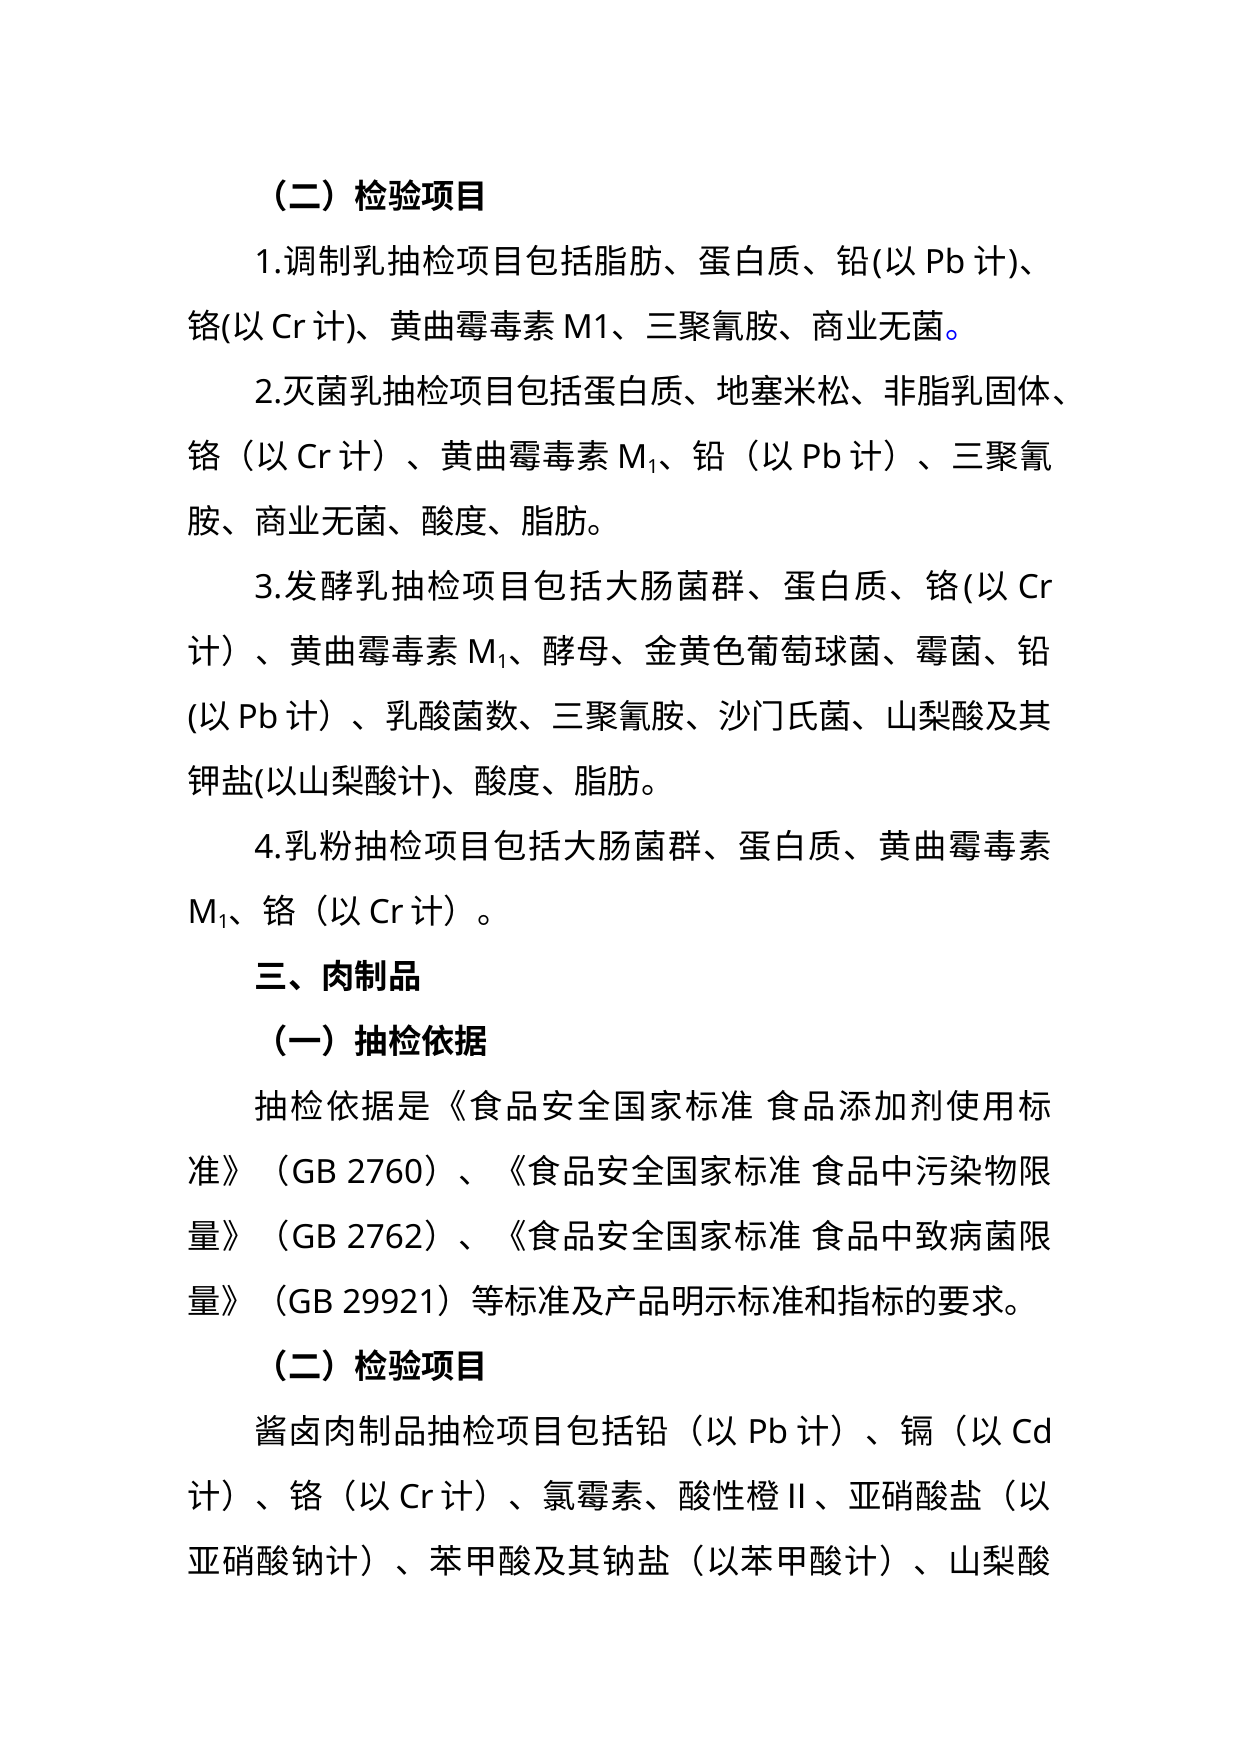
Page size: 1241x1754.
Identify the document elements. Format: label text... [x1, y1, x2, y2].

text 1.调制乳抽检项目包括脂肪、蛋白质、铅(以Pb计)、铬(以Cr计)、黄曲霉毒素M1、三聚氰胺、商业无菌。 [187, 227, 1053, 357]
text 4.乳粉抽检项目包括大肠菌群、蛋白质、黄曲霉毒素M1、铬（以Cr计）。 [187, 812, 1053, 942]
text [187, 1397, 1053, 1592]
text 抽检依据是《食品安全国家标准 食品添加剂使用标准》（GB 2760）、《食品安全国家标准 食品中污染物限量》（GB 2762）、《食品安全国家标准 食品中致病菌限量》（GB 29921）等标准及产品明示标准和指标的要求。 [187, 1072, 1053, 1332]
text （二）检验项目 [187, 1332, 1053, 1397]
text 3.发酵乳抽检项目包括大肠菌群、蛋白质、铬(以Cr计）、黄曲霉毒素M1、酵母、金黄色葡萄球菌、霉菌、铅(以Pb计）、乳酸菌数、三聚氰胺、沙门氏菌、山梨酸及其钾盐(以山梨酸计)、酸度、脂肪。 [187, 552, 1053, 812]
text 2.灭菌乳抽检项目包括蛋白质、地塞米松、非脂乳固体、铬（以Cr计）、黄曲霉毒素M1、铅（以Pb计）、三聚氰胺、商业无菌、酸度、脂肪。 [187, 357, 1053, 552]
text （一）抽检依据 [187, 1007, 1053, 1072]
text （二）检验项目 [187, 162, 1053, 227]
text 三、肉制品 [187, 942, 1053, 1007]
